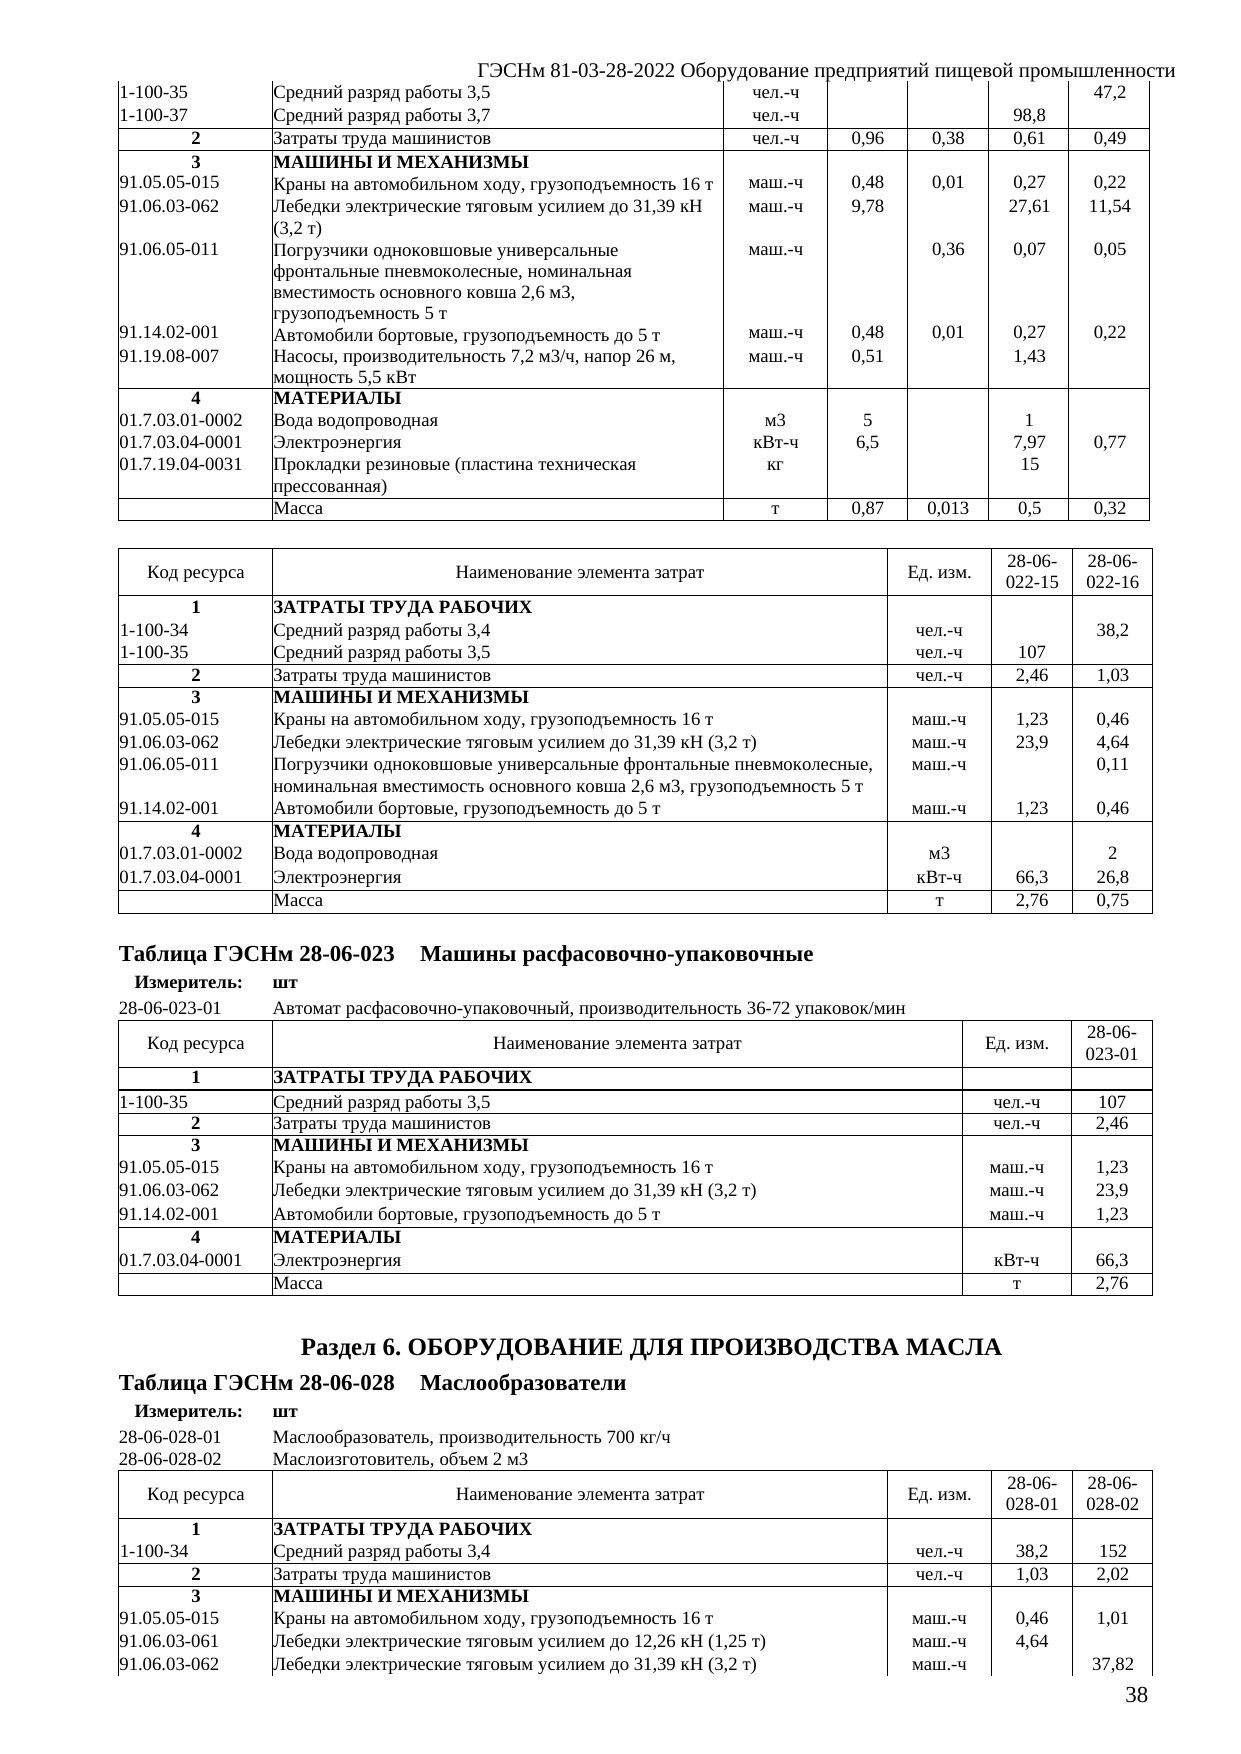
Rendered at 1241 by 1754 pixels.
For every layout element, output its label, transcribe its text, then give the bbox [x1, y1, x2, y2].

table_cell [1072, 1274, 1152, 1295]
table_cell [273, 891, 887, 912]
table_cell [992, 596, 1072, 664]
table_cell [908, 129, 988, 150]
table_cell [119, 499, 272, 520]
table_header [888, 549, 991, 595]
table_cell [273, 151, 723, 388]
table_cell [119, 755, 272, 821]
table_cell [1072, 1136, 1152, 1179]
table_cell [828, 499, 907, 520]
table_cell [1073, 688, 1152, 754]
subtitle Измеритель: шт [134, 1400, 1190, 1422]
text 28-06-023-01 Автомат расфасовочно-упаковочный, производительность 36-72 упаковок/мин [118, 997, 1190, 1018]
subtitle Таблица ГЭСНм 28-06-028 Маслообразователи [118, 1369, 1190, 1396]
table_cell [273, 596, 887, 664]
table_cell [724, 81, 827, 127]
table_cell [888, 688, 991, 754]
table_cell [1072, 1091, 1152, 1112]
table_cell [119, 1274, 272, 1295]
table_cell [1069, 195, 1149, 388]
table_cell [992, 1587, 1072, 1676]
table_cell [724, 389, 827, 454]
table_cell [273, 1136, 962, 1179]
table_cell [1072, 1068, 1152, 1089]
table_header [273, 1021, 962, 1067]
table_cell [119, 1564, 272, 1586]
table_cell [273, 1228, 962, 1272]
subtitle Таблица ГЭСНм 28-06-023 Машины расфасовочно-упаковочные [118, 940, 1190, 966]
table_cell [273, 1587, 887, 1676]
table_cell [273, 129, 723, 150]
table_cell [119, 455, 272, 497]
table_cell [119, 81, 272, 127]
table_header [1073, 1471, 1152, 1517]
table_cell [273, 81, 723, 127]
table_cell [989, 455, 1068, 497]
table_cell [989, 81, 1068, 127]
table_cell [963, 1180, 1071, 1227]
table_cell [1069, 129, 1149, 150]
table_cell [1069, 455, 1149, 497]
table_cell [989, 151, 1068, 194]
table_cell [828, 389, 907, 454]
list Маслообразователь, производительность 700 кг/ч [118, 1426, 1190, 1448]
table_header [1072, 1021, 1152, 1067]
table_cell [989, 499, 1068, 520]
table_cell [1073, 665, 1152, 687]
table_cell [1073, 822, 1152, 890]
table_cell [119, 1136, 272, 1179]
subtitle Измеритель: шт [134, 971, 1190, 993]
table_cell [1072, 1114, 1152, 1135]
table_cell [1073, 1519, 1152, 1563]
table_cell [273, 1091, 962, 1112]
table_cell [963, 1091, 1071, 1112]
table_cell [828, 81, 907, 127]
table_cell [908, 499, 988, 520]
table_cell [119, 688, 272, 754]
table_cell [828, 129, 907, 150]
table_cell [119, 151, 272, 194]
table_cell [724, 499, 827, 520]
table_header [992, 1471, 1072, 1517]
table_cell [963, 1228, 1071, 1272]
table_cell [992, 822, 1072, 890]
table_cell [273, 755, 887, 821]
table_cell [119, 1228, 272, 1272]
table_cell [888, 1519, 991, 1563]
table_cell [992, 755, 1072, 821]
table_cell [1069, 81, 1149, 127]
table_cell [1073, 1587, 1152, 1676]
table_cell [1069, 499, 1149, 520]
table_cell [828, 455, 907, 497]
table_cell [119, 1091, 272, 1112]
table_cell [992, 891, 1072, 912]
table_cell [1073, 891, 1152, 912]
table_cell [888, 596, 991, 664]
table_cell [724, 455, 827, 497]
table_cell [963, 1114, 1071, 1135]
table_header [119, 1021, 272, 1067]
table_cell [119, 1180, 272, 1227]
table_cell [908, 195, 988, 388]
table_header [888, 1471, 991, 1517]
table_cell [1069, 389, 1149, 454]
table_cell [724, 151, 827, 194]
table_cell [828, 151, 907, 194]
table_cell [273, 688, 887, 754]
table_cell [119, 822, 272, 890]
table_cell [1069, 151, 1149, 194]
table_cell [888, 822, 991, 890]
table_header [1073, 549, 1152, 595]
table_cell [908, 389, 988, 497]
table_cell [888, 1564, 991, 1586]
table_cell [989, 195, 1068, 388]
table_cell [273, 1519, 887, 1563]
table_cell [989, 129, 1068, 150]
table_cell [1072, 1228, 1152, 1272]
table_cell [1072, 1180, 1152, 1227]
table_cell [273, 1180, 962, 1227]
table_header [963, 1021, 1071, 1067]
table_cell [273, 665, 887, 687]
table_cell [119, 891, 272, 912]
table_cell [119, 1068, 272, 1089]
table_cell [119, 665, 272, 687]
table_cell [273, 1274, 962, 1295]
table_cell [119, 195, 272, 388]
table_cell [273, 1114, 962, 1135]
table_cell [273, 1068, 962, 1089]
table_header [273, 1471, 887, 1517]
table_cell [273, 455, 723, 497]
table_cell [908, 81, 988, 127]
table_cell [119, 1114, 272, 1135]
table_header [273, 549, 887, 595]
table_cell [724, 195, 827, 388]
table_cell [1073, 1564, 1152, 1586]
subtitle Раздел 6. ОБОРУДОВАНИЕ ДЛЯ ПРОИЗВОДСТВА МАСЛА [152, 1332, 1150, 1361]
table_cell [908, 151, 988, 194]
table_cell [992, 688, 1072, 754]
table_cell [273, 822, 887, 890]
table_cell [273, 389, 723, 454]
list Маслоизготовитель, объем 2 м3 [118, 1448, 1190, 1469]
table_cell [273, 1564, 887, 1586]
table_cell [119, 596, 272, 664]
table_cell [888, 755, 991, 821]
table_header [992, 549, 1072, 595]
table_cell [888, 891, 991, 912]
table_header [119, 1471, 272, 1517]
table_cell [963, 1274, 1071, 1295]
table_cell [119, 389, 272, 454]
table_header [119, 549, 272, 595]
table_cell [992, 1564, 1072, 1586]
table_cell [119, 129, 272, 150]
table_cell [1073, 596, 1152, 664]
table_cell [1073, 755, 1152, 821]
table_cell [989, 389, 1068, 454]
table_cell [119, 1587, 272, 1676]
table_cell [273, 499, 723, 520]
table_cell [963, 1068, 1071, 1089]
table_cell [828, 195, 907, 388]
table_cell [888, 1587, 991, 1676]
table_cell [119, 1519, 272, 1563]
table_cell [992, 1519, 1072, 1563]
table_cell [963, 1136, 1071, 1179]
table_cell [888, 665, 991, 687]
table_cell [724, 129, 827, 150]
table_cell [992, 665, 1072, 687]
